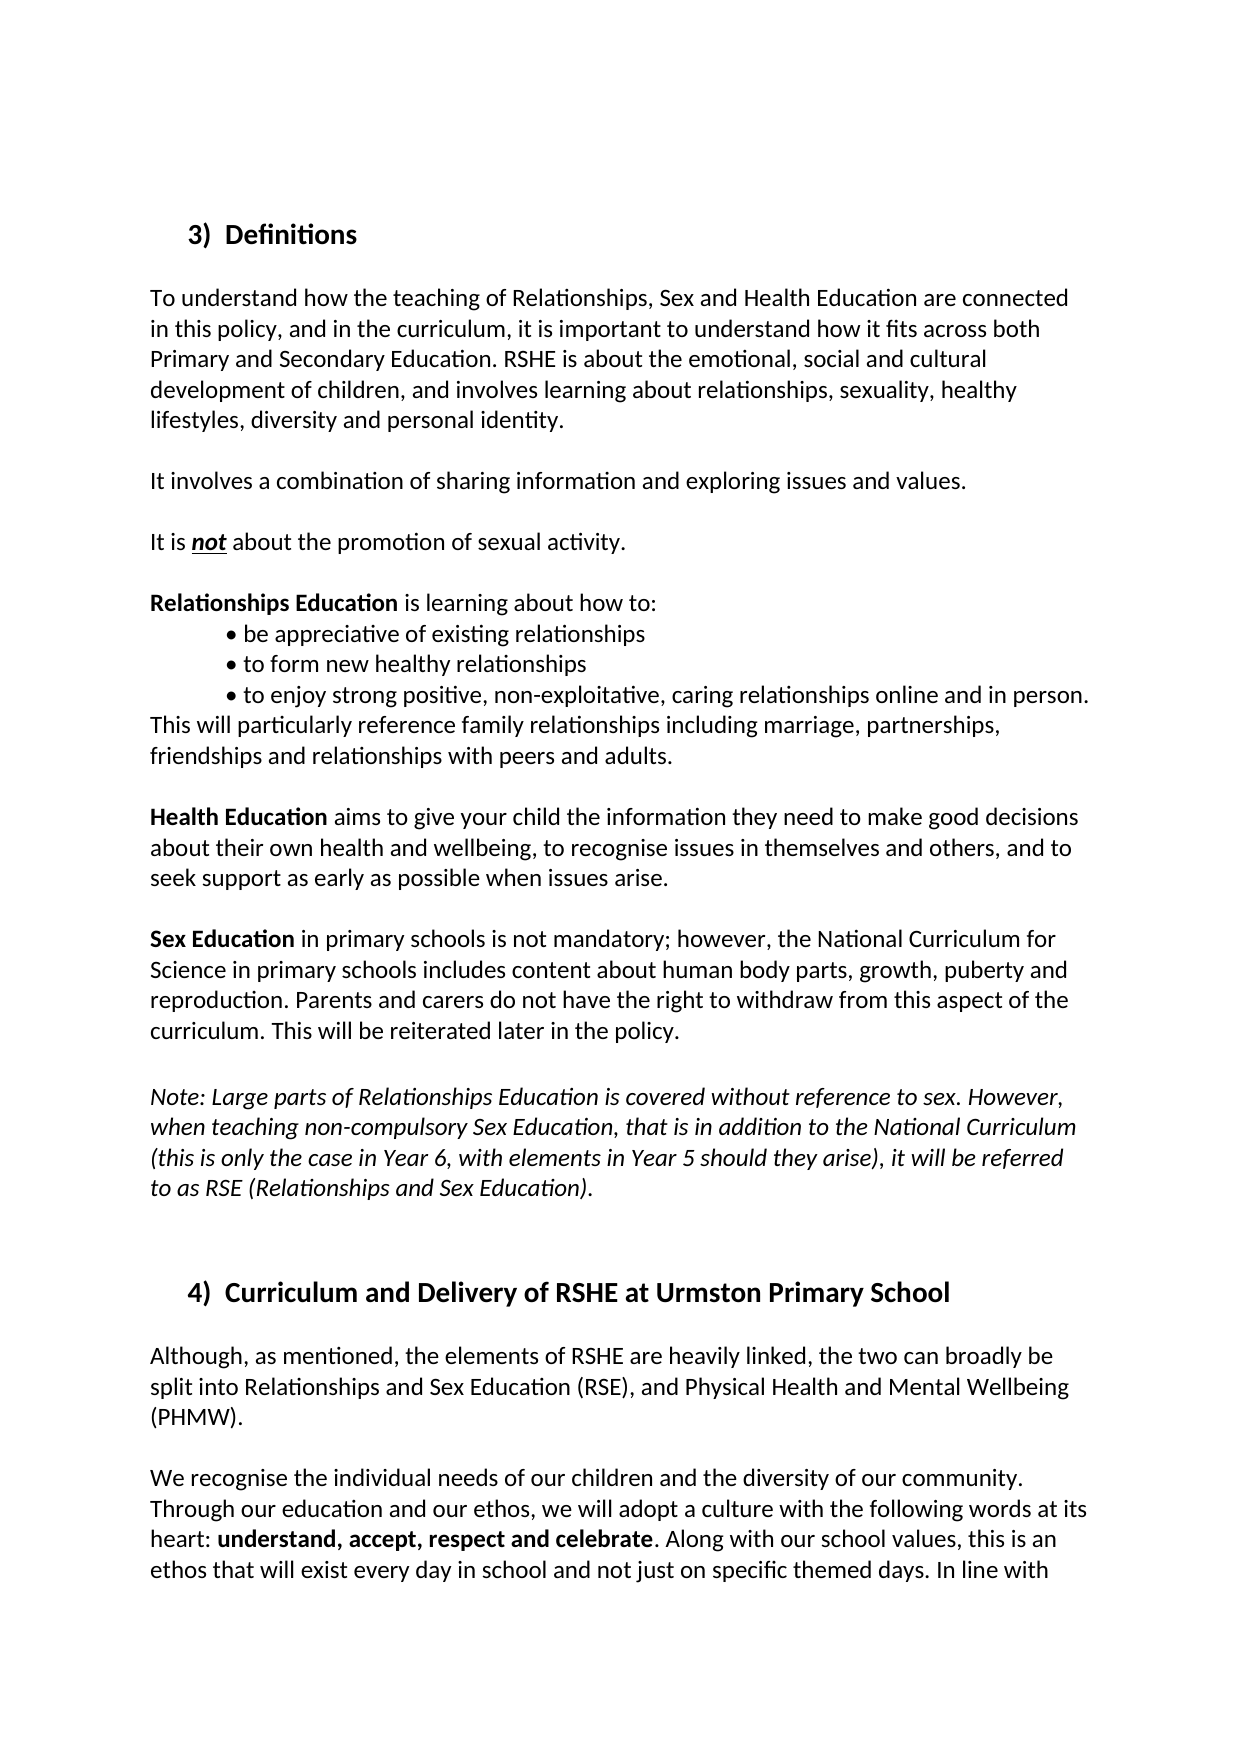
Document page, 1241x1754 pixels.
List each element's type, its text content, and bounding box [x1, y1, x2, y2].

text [150, 1462, 1090, 1584]
text Although, as mentioned, the elements of RSHE are heavily linked, the two can broadly be split into Relationships and Sex Education (RSE), and Physical Health and Mental Wellbeing (PHMW). [150, 1340, 1090, 1432]
text • to form new healthy relationships [150, 648, 1090, 679]
text • be appreciative of existing relationships [150, 618, 1090, 648]
text It involves a combination of sharing information and exploring issues and values. [150, 465, 1090, 496]
text It is not about the promotion of sexual activity. [150, 526, 1090, 557]
text Relationships Education is learning about how to: [150, 587, 1090, 618]
text Sex Education in primary schools is not mandatory; however, the National Curriculum for Science in primary schools includes content about human body parts, growth, puberty and reproduction. Parents and carers do not have the right to withdraw from this aspect of the curriculum. This will be reiterated later in the policy. [150, 923, 1090, 1045]
text This will particularly reference family relationships including marriage, partnerships, friendships and relationships with peers and adults. [150, 709, 1090, 771]
text Note: Large parts of Relationships Education is covered without reference to sex. However, when teaching non-compulsory Sex Education, that is in addition to the National Curriculum (this is only the case in Year 6, with elements in Year 5 should they arise), it will be referred to as RSE (Relationships and Sex Education). [150, 1081, 1090, 1203]
list Curriculum and Delivery of RSHE at Urmston Primary School [187, 1274, 1090, 1310]
text To understand how the teaching of Relationships, Sex and Health Education are connected in this policy, and in the curriculum, it is important to understand how it fits across both Primary and Secondary Education. RSHE is about the emotional, social and cultural development of children, and involves learning about relationships, sexuality, healthy lifestyles, diversity and personal identity. [150, 282, 1090, 435]
text • to enjoy strong positive, non-exploitative, caring relationships online and in person. [150, 679, 1090, 709]
list Definitions [187, 216, 1090, 252]
text Health Education aims to give your child the information they need to make good decisions about their own health and wellbeing, to recognise issues in themselves and others, and to seek support as early as possible when issues arise. [150, 801, 1090, 893]
